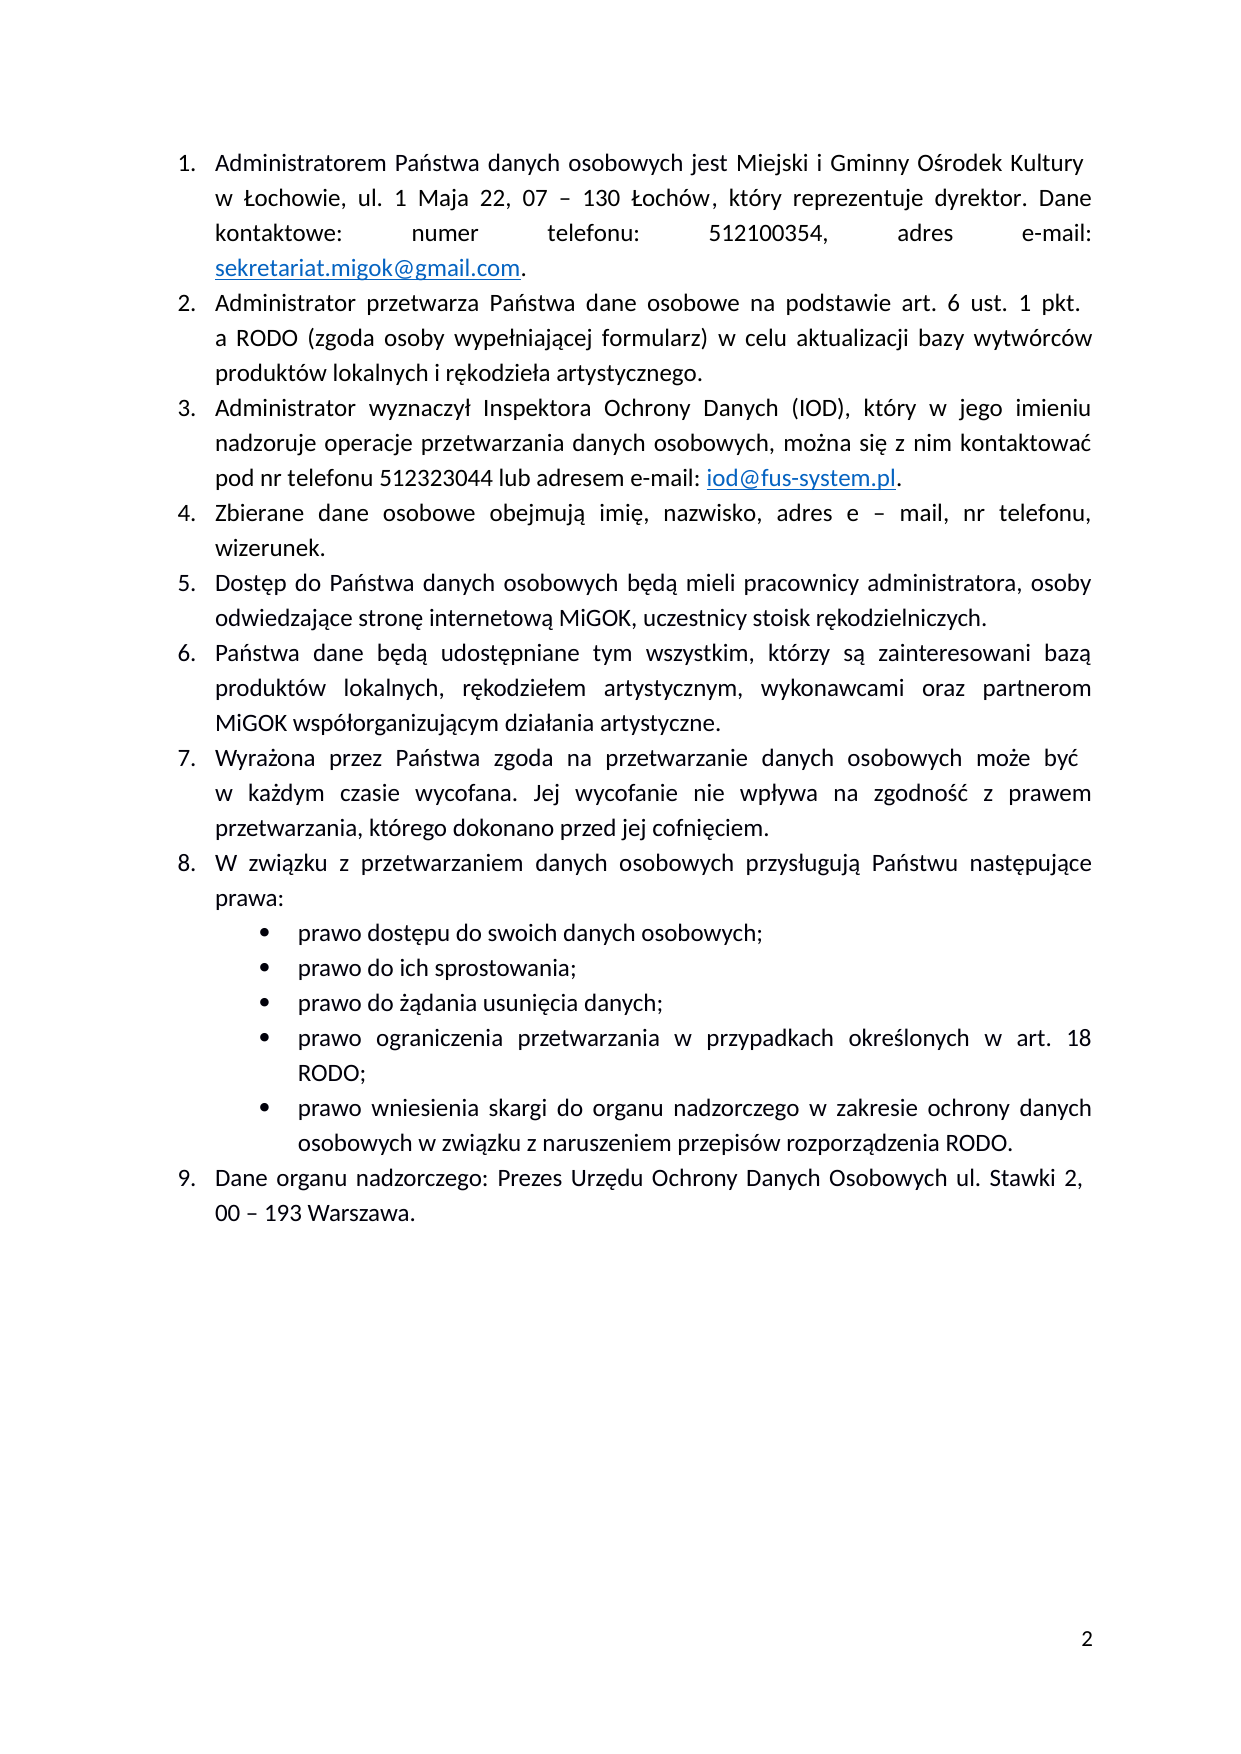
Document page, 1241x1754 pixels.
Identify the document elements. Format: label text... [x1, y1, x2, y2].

list prawo ograniczenia przetwarzania w przypadkach określonych w art. 18 RODO; [260, 1023, 1093, 1088]
list prawo wniesienia skargi do organu nadzorczego w zakresie ochrony danych osobowych w związku z naruszeniem przepisów rozporządzenia RODO. [260, 1093, 1093, 1158]
list Wyrażona przez Państwa zgoda na przetwarzanie danych osobowych może być w każdym czasie wycofana. Jej wycofanie nie wpływa na zgodność z prawem przetwarzania, którego dokonano przed jej cofnięciem. [177, 743, 1093, 843]
list prawo do żądania usunięcia danych; [260, 988, 1093, 1018]
list Administratorem Państwa danych osobowych jest Miejski i Gminny Ośrodek Kultury w Łochowie, ul. 1 Maja 22, 07 – 130 Łochów, który reprezentuje dyrektor. Dane kontaktowe: numer telefonu: 512100354, adres e-mail: sekretariat.migok@gmail.com. [177, 148, 1093, 283]
list Zbierane dane osobowe obejmują imię, nazwisko, adres e – mail, nr telefonu, wizerunek. [177, 498, 1093, 563]
list prawo do ich sprostowania; [260, 953, 1093, 983]
list Państwa dane będą udostępniane tym wszystkim, którzy są zainteresowani bazą produktów lokalnych, rękodziełem artystycznym, wykonawcami oraz partnerom MiGOK współorganizującym działania artystyczne. [177, 638, 1093, 738]
list Administrator przetwarza Państwa dane osobowe na podstawie art. 6 ust. 1 pkt. a RODO (zgoda osoby wypełniającej formularz) w celu aktualizacji bazy wytwórców produktów lokalnych i rękodzieła artystycznego. [177, 288, 1093, 388]
list Dane organu nadzorczego: Prezes Urzędu Ochrony Danych Osobowych ul. Stawki 2, 00 – 193 Warszawa. [177, 1163, 1093, 1228]
list prawo dostępu do swoich danych osobowych; [260, 918, 1093, 948]
list Administrator wyznaczył Inspektora Ochrony Danych (IOD), który w jego imieniu nadzoruje operacje przetwarzania danych osobowych, można się z nim kontaktować pod nr telefonu 512323044 lub adresem e-mail: iod@fus-system.pl. [177, 393, 1093, 493]
list W związku z przetwarzaniem danych osobowych przysługują Państwu następujące prawa: [177, 848, 1093, 913]
list Dostęp do Państwa danych osobowych będą mieli pracownicy administratora, osoby odwiedzające stronę internetową MiGOK, uczestnicy stoisk rękodzielniczych. [177, 568, 1093, 633]
